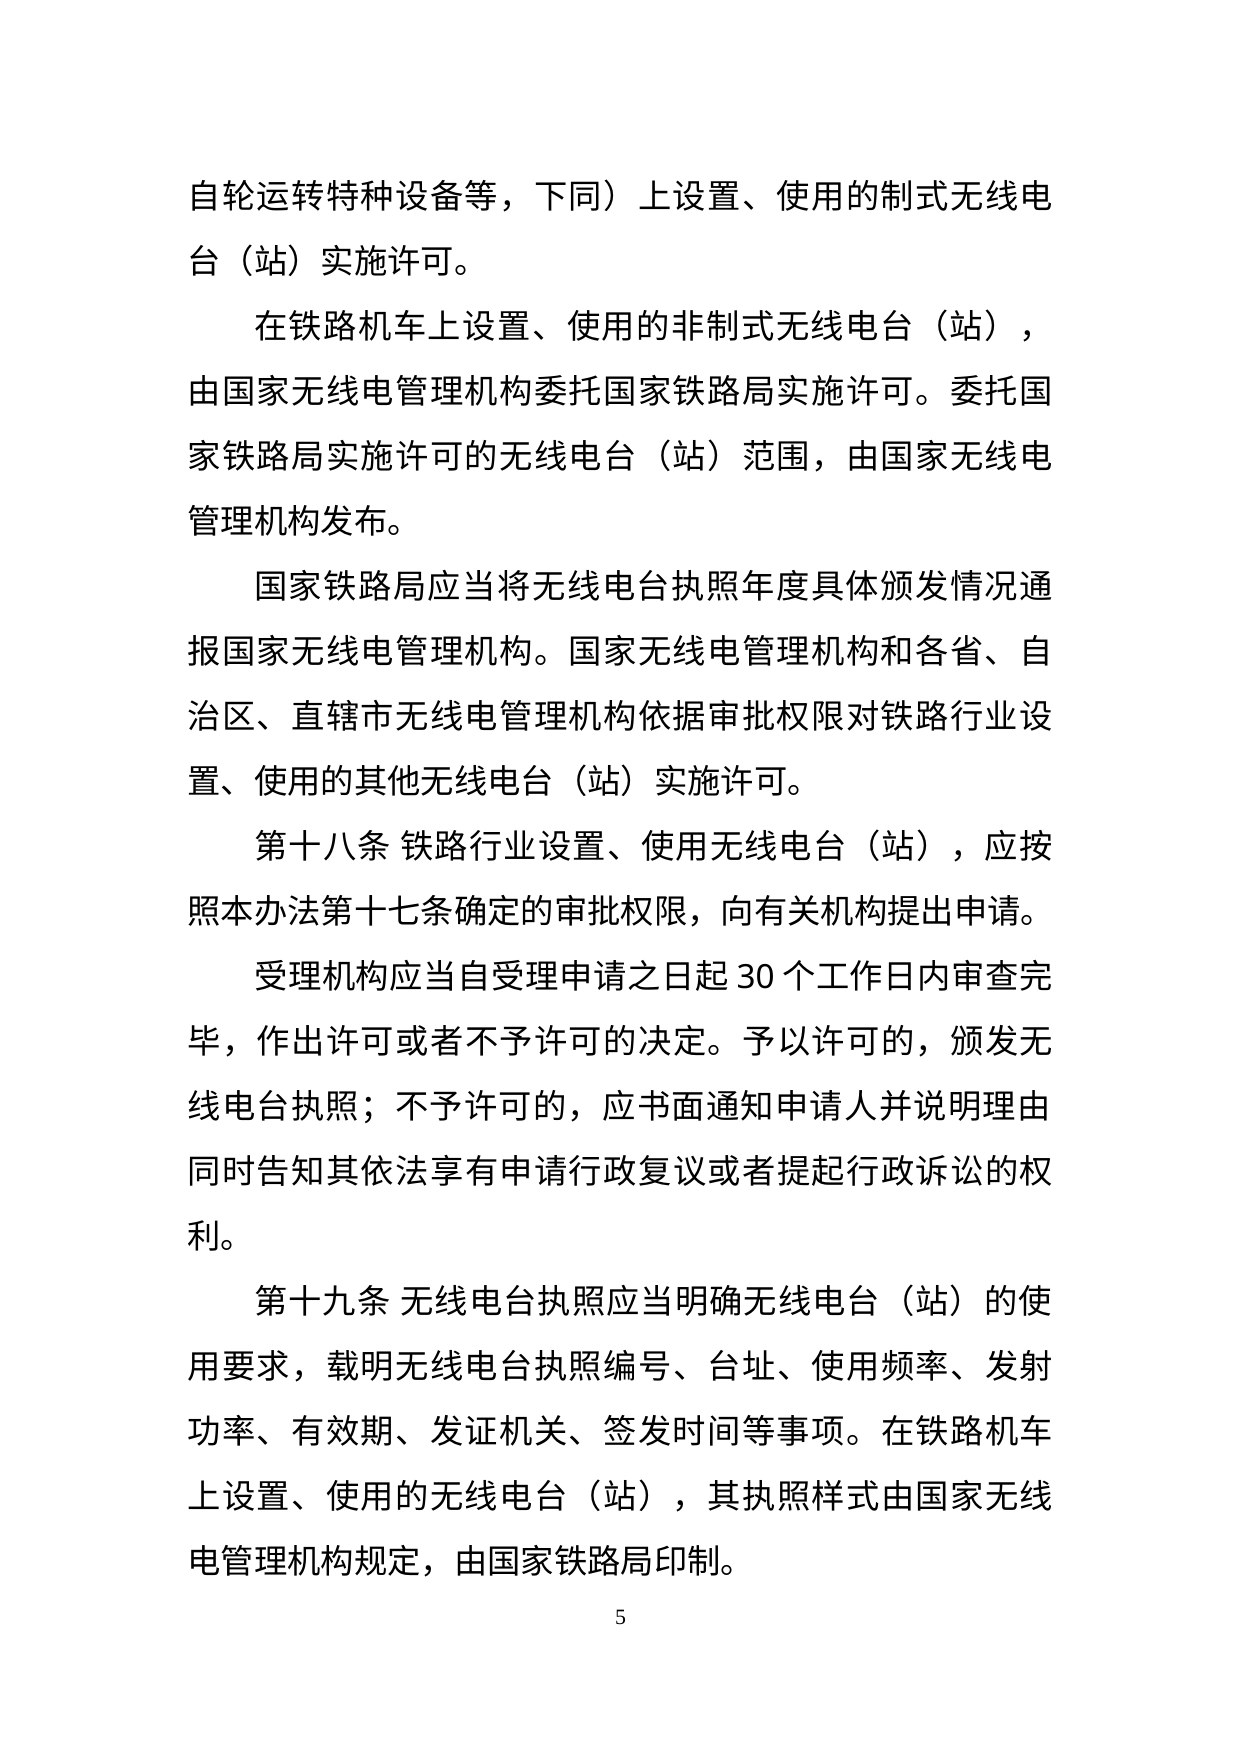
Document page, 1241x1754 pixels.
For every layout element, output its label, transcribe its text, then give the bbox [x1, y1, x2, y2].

text 受理机构应当自受理申请之日起30个工作日内审查完毕，作出许可或者不予许可的决定。予以许可的，颁发无线电台执照；不予许可的，应书面通知申请人并说明理由，同时告知其依法享有申请行政复议或者提起行政诉讼的权利。 [187, 942, 1053, 1267]
text 国家铁路局应当将无线电台执照年度具体颁发情况通报国家无线电管理机构。国家无线电管理机构和各省、自治区、直辖市无线电管理机构依据审批权限对铁路行业设置、使用的其他无线电台（站）实施许可。 [187, 552, 1053, 812]
text 第十八条 铁路行业设置、使用无线电台（站），应按照本办法第十七条确定的审批权限，向有关机构提出申请。 [187, 812, 1053, 942]
text 第十九条 无线电台执照应当明确无线电台（站）的使用要求，载明无线电台执照编号、台址、使用频率、发射功率、有效期、发证机关、签发时间等事项。在铁路机车上设置、使用的无线电台（站），其执照样式由国家无线电管理机构规定，由国家铁路局印制。 [187, 1267, 1053, 1592]
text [187, 162, 1053, 292]
text 在铁路机车上设置、使用的非制式无线电台（站），由国家无线电管理机构委托国家铁路局实施许可。委托国家铁路局实施许可的无线电台（站）范围，由国家无线电管理机构发布。 [187, 292, 1053, 552]
